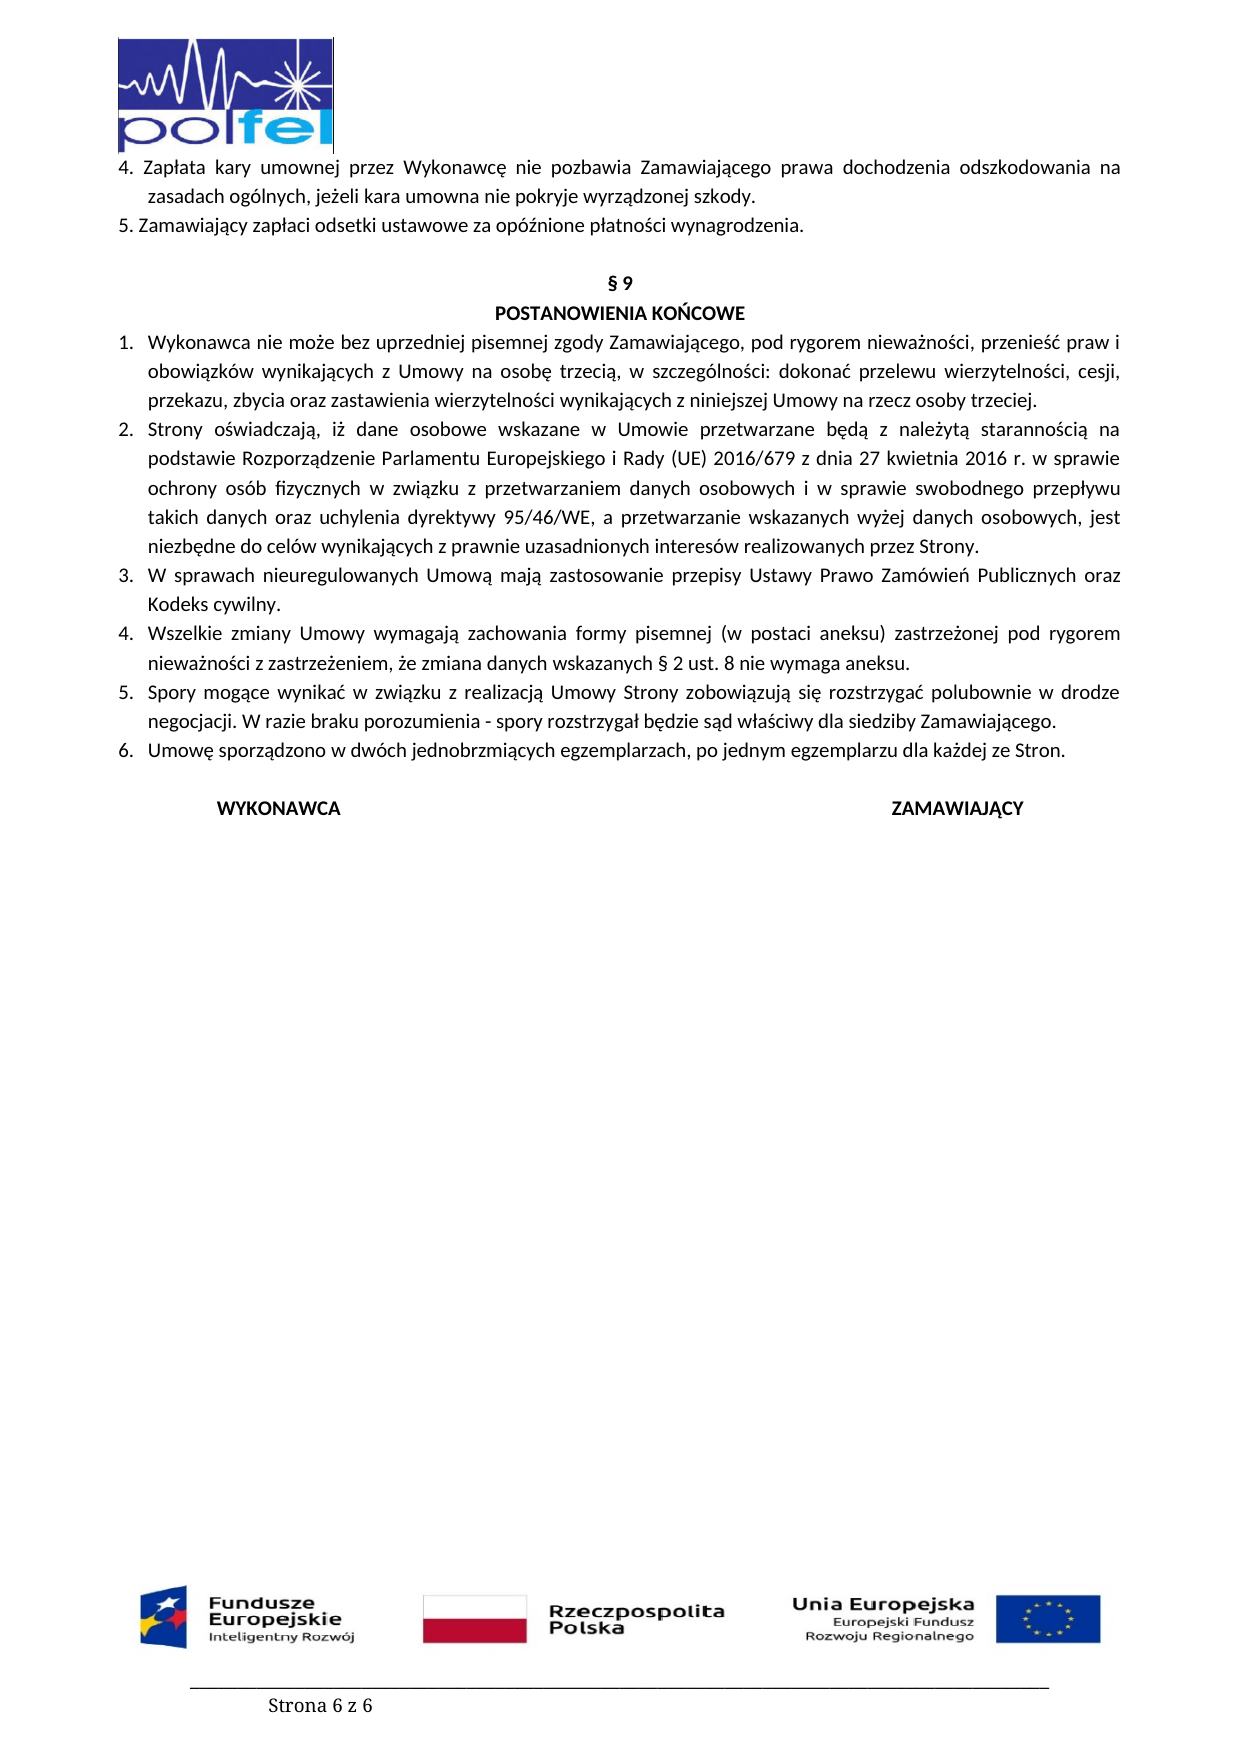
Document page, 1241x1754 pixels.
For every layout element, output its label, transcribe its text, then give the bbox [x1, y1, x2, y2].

list Strony oświadczają, iż dane osobowe wskazane w Umowie przetwarzane będą z należytą starannością na podstawie Rozporządzenie Parlamentu Europejskiego i Rady (UE) 2016/679 z dnia 27 kwietnia 2016 r. w sprawie ochrony osób fizycznych w związku z przetwarzaniem danych osobowych i w sprawie swobodnego przepływu takich danych oraz uchylenia dyrektywy 95/46/WE, a przetwarzanie wskazanych wyżej danych osobowych, jest niezbędne do celów wynikających z prawnie uzasadnionych interesów realizowanych przez Strony. [118, 416, 1122, 558]
picture [118, 37, 334, 154]
text 4. Zapłata kary umownej przez Wykonawcę nie pozbawia Zamawiającego prawa dochodzenia odszkodowania na zasadach ogólnych, jeżeli kara umowna nie pokryje wyrządzonej szkody. [118, 154, 1122, 208]
list Wykonawca nie może bez uprzedniej pisemnej zgody Zamawiającego, pod rygorem nieważności, przenieść praw i obowiązków wynikających z Umowy na osobę trzecią, w szczególności: dokonać przelewu wierzytelności, cesji, przekazu, zbycia oraz zastawienia wierzytelności wynikających z niniejszej Umowy na rzecz osoby trzeciej. [118, 329, 1122, 413]
list W sprawach nieuregulowanych Umową mają zastosowanie przepisy Ustawy Prawo Zamówień Publicznych oraz Kodeks cywilny. [118, 562, 1122, 617]
text § 9 [118, 271, 1122, 296]
picture [118, 1569, 1124, 1664]
text POSTANOWIENIA KOŃCOWE [118, 300, 1122, 325]
list Spory mogące wynikać w związku z realizacją Umowy Strony zobowiązują się rozstrzygać polubownie w drodze negocjacji. W razie braku porozumienia - spory rozstrzygał będzie sąd właściwy dla siedziby Zamawiającego. [118, 679, 1122, 733]
text 5. Zamawiający zapłaci odsetki ustawowe za opóźnione płatności wynagrodzenia. [118, 212, 1122, 238]
list Wszelkie zmiany Umowy wymagają zachowania formy pisemnej (w postaci aneksu) zastrzeżonej pod rygorem nieważności z zastrzeżeniem, że zmiana danych wskazanych § 2 ust. 8 nie wymaga aneksu. [118, 621, 1122, 675]
text WYKONAWCA ZAMAWIAJĄCY [118, 796, 1122, 821]
list Umowę sporządzono w dwóch jednobrzmiących egzemplarzach, po jednym egzemplarzu dla każdej ze Stron. [118, 737, 1122, 763]
